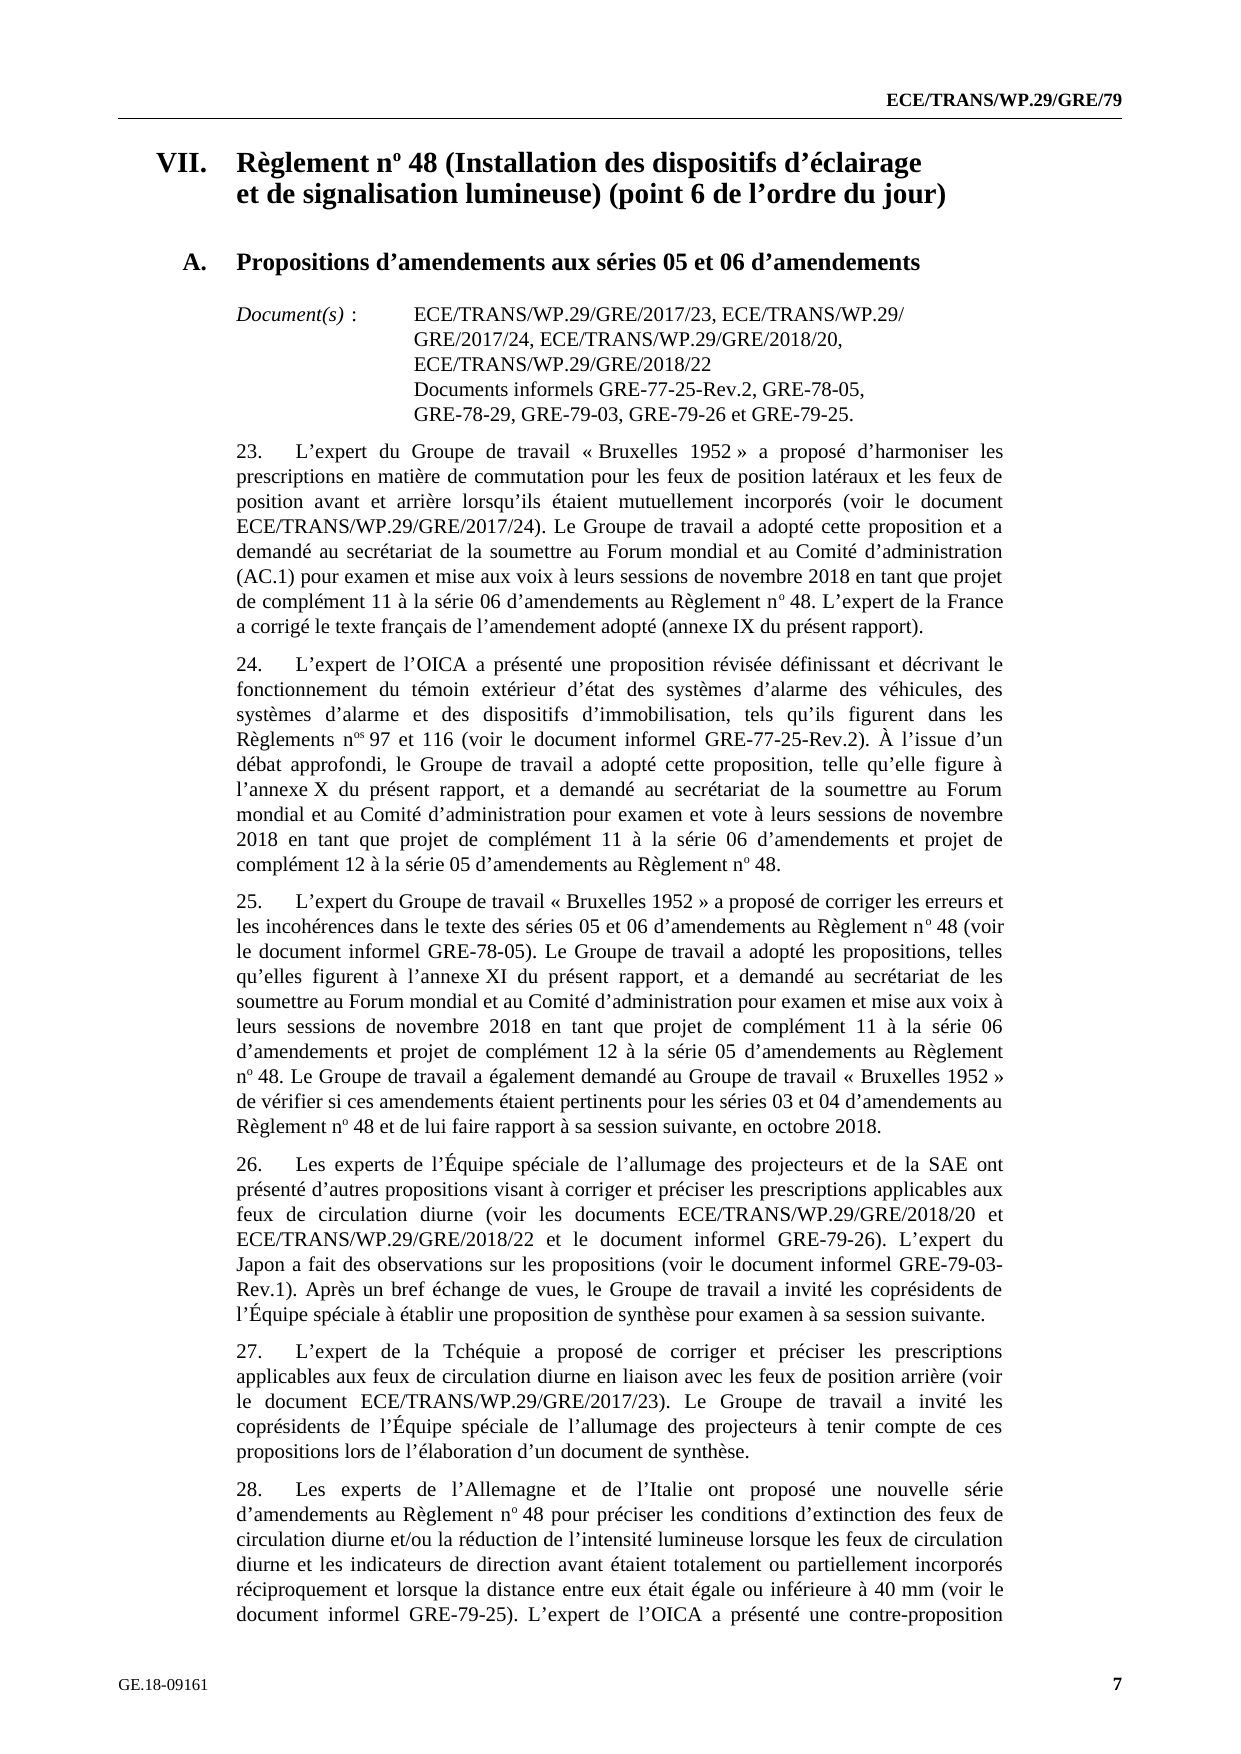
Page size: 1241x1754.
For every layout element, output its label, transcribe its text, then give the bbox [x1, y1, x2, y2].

text 23. L’expert du Groupe de travail « Bruxelles 1952 » a proposé d’harmoniser les prescriptions en matière de commutation pour les feux de position latéraux et les feux de position avant et arrière lorsqu’ils étaient mutuellement incorporés (voir le document ECE/TRANS/WP.29/GRE/2017/24). Le Groupe de travail a adopté cette proposition et a demandé au secrétariat de la soumettre au Forum mondial et au Comité d’administration (AC.1) pour examen et mise aux voix à leurs sessions de novembre 2018 en tant que projet de complément 11 à la série 06 d’amendements au Règlement no 48. L’expert de la France a corrigé le texte français de l’amendement adopté (annexe IX du présent rapport). [236, 438, 1004, 638]
text 24. L’expert de l’OICA a présenté une proposition révisée définissant et décrivant le fonctionnement du témoin extérieur d’état des systèmes d’alarme des véhicules, des systèmes d’alarme et des dispositifs d’immobilisation, tels qu’ils figurent dans les Règlements nos 97 et 116 (voir le document informel GRE-77-25-Rev.2). À l’issue d’un débat approfondi, le Groupe de travail a adopté cette proposition, telle qu’elle figure à l’annexe X du présent rapport, et a demandé au secrétariat de la soumettre au Forum mondial et au Comité d’administration pour examen et vote à leurs sessions de novembre 2018 en tant que projet de complément 11 à la série 06 d’amendements et projet de complément 12 à la série 05 d’amendements au Règlement no 48. [236, 651, 1004, 876]
text 25. L’expert du Groupe de travail « Bruxelles 1952 » a proposé de corriger les erreurs et les incohérences dans le texte des séries 05 et 06 d’amendements au Règlement no 48 (voir le document informel GRE-78-05). Le Groupe de travail a adopté les propositions, telles qu’elles figurent à l’annexe XI du présent rapport, et a demandé au secrétariat de les soumettre au Forum mondial et au Comité d’administration pour examen et mise aux voix à leurs sessions de novembre 2018 en tant que projet de complément 11 à la série 06 d’amendements et projet de complément 12 à la série 05 d’amendements au Règlement no 48. Le Groupe de travail a également demandé au Groupe de travail « Bruxelles 1952 » de vérifier si ces amendements étaient pertinents pour les séries 03 et 04 d’amendements au Règlement no 48 et de lui faire rapport à sa session suivante, en octobre 2018. [236, 888, 1004, 1138]
text 26. Les experts de l’Équipe spéciale de l’allumage des projecteurs et de la SAE ont présenté d’autres propositions visant à corriger et préciser les prescriptions applicables aux feux de circulation diurne (voir les documents ECE/TRANS/WP.29/GRE/2018/20 et ECE/TRANS/WP.29/GRE/2018/22 et le document informel GRE-79-26). L’expert du Japon a fait des observations sur les propositions (voir le document informel GRE-79-03-Rev.1). Après un bref échange de vues, le Groupe de travail a invité les coprésidents de l’Équipe spéciale à établir une proposition de synthèse pour examen à sa session suivante. [236, 1151, 1004, 1326]
text Document(s) : ECE/TRANS/WP.29/GRE/2017/23, ECE/TRANS/WP.29/ GRE/2017/24, ECE/TRANS/WP.29/GRE/2018/20, ECE/TRANS/WP.29/GRE/2018/22 Documents informels GRE-77-25-Rev.2, GRE-78-05, GRE-78-29, GRE-79-03, GRE-79-26 et GRE-79-25. [236, 301, 1004, 426]
text VII. Règlement no 48 (Installation des dispositifs d’éclairage et de signalisation lumineuse) (point 6 de l’ordre du jour) [118, 148, 1004, 210]
text A. Propositions d’amendements aux séries 05 et 06 d’amendements [118, 248, 1004, 276]
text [236, 1476, 1004, 1626]
text 27. L’expert de la Tchéquie a proposé de corriger et préciser les prescriptions applicables aux feux de circulation diurne en liaison avec les feux de position arrière (voir le document ECE/TRANS/WP.29/GRE/2017/23). Le Groupe de travail a invité les coprésidents de l’Équipe spéciale de l’allumage des projecteurs à tenir compte de ces propositions lors de l’élaboration d’un document de synthèse. [236, 1338, 1004, 1463]
